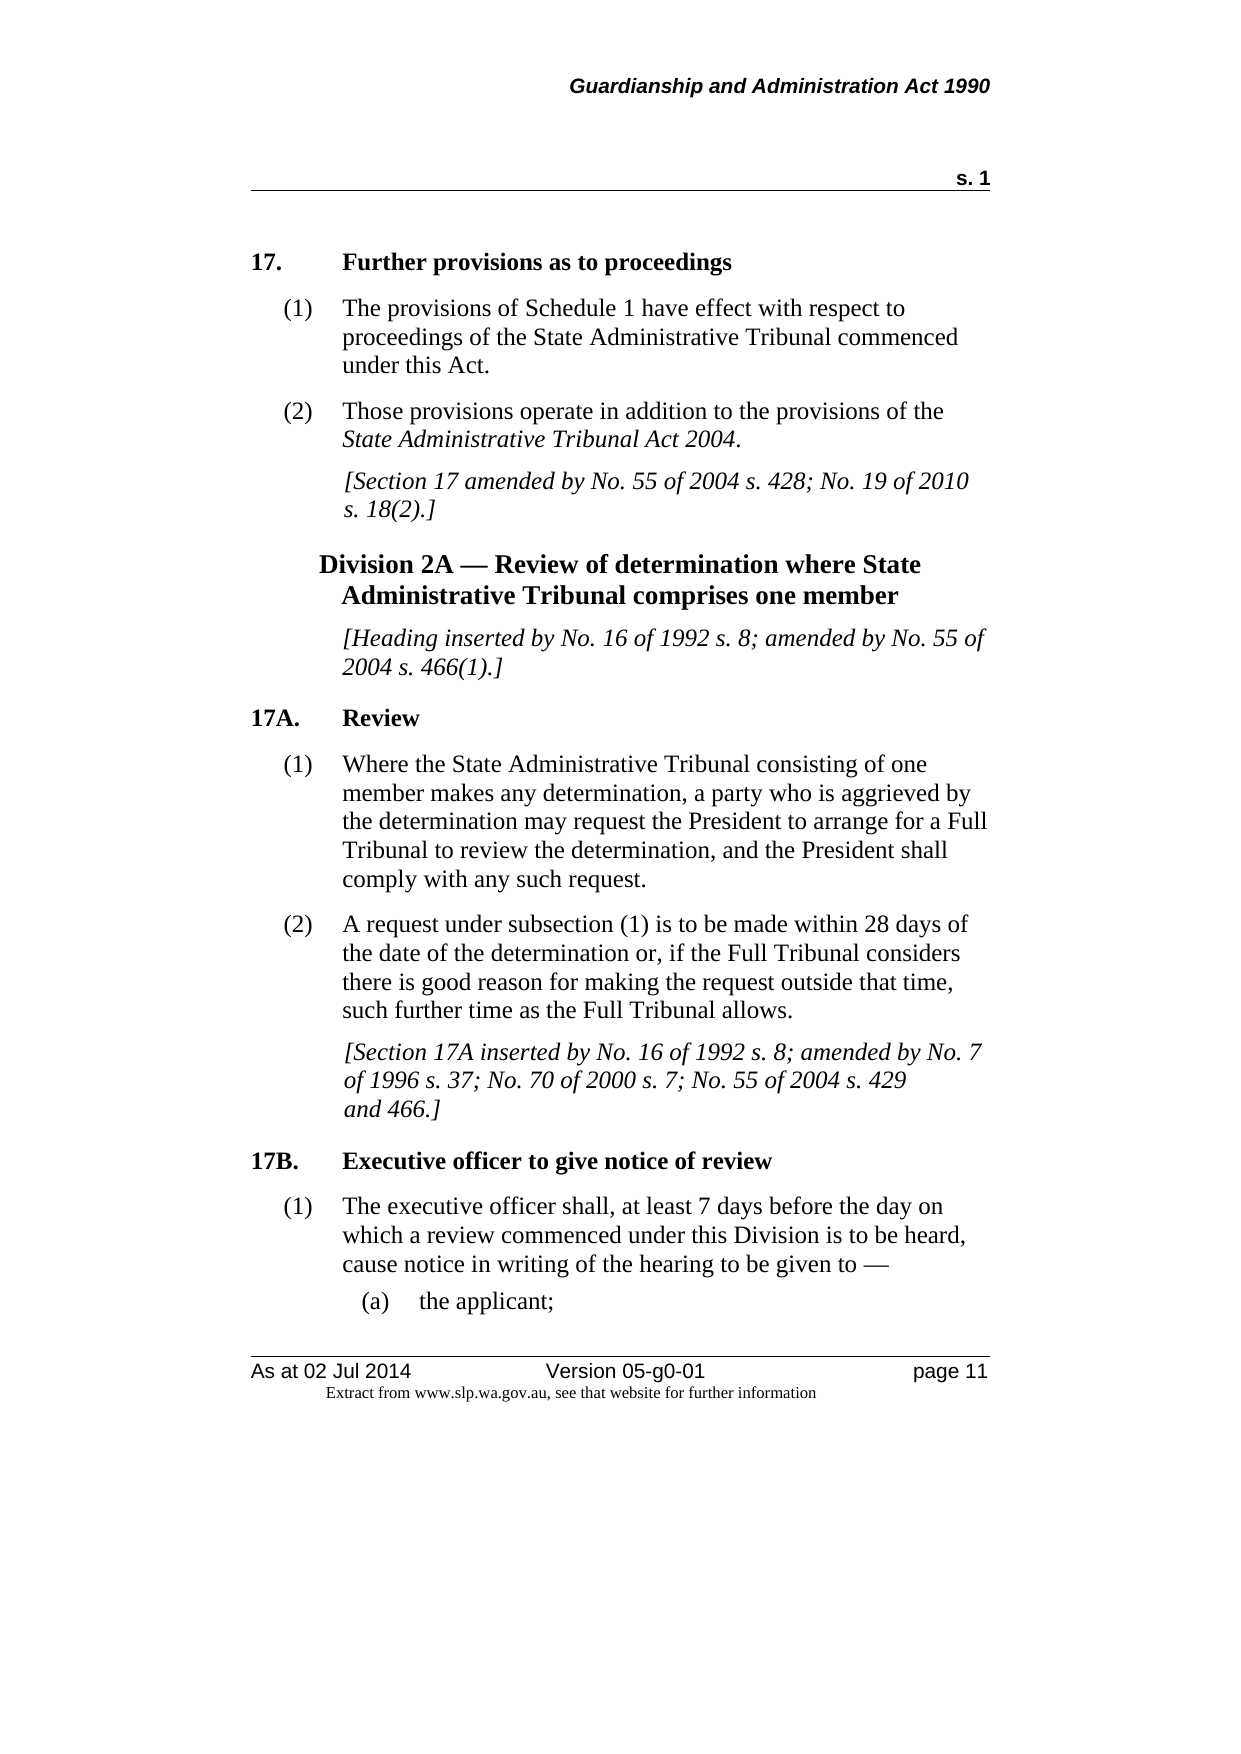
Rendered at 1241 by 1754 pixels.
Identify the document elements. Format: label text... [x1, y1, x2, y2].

text [Section 17A inserted by No. 16 of 1992 s. 8; amended by No. 7 of 1996 s. 37; No. 70 of 2000 s. 7; No. 55 of 2004 s. 429 and 466.] [251, 1037, 990, 1123]
subtitle Division 2A — Review of determination where State Administrative Tribunal comprises one member [251, 548, 990, 611]
subtitle 17A. Review [251, 703, 990, 732]
subtitle 17B. Executive officer to give notice of review [251, 1146, 990, 1175]
text (1) The executive officer shall, at least 7 days before the day on which a review commenced under this Division is to be heard, cause notice in writing of the hearing to be given to — [251, 1191, 990, 1278]
text (2) Those provisions operate in addition to the provisions of the State Administrative Tribunal Act 2004. [251, 396, 990, 453]
text (1) Where the State Administrative Tribunal consisting of one member makes any determination, a party who is aggrieved by the determination may request the President to arrange for a Full Tribunal to review the determination, and the President shall comply with any such request. [251, 749, 990, 893]
text (1) The provisions of Schedule 1 have effect with respect to proceedings of the State Administrative Tribunal commenced under this Act. [251, 293, 990, 379]
subtitle [Heading inserted by No. 16 of 1992 s. 8; amended by No. 55 of 2004 s. 466(1).] [251, 623, 990, 681]
text [Section 17 amended by No. 55 of 2004 s. 428; No. 19 of 2010 s. 18(2).] [251, 466, 990, 523]
text (a) the applicant; [251, 1286, 990, 1315]
subtitle 17. Further provisions as to proceedings [251, 247, 990, 276]
text (2) A request under subsection (1) is to be made within 28 days of the date of the determination or, if the Full Tribunal considers there is good reason for making the request outside that time, such further time as the Full Tribunal allows. [251, 909, 990, 1024]
